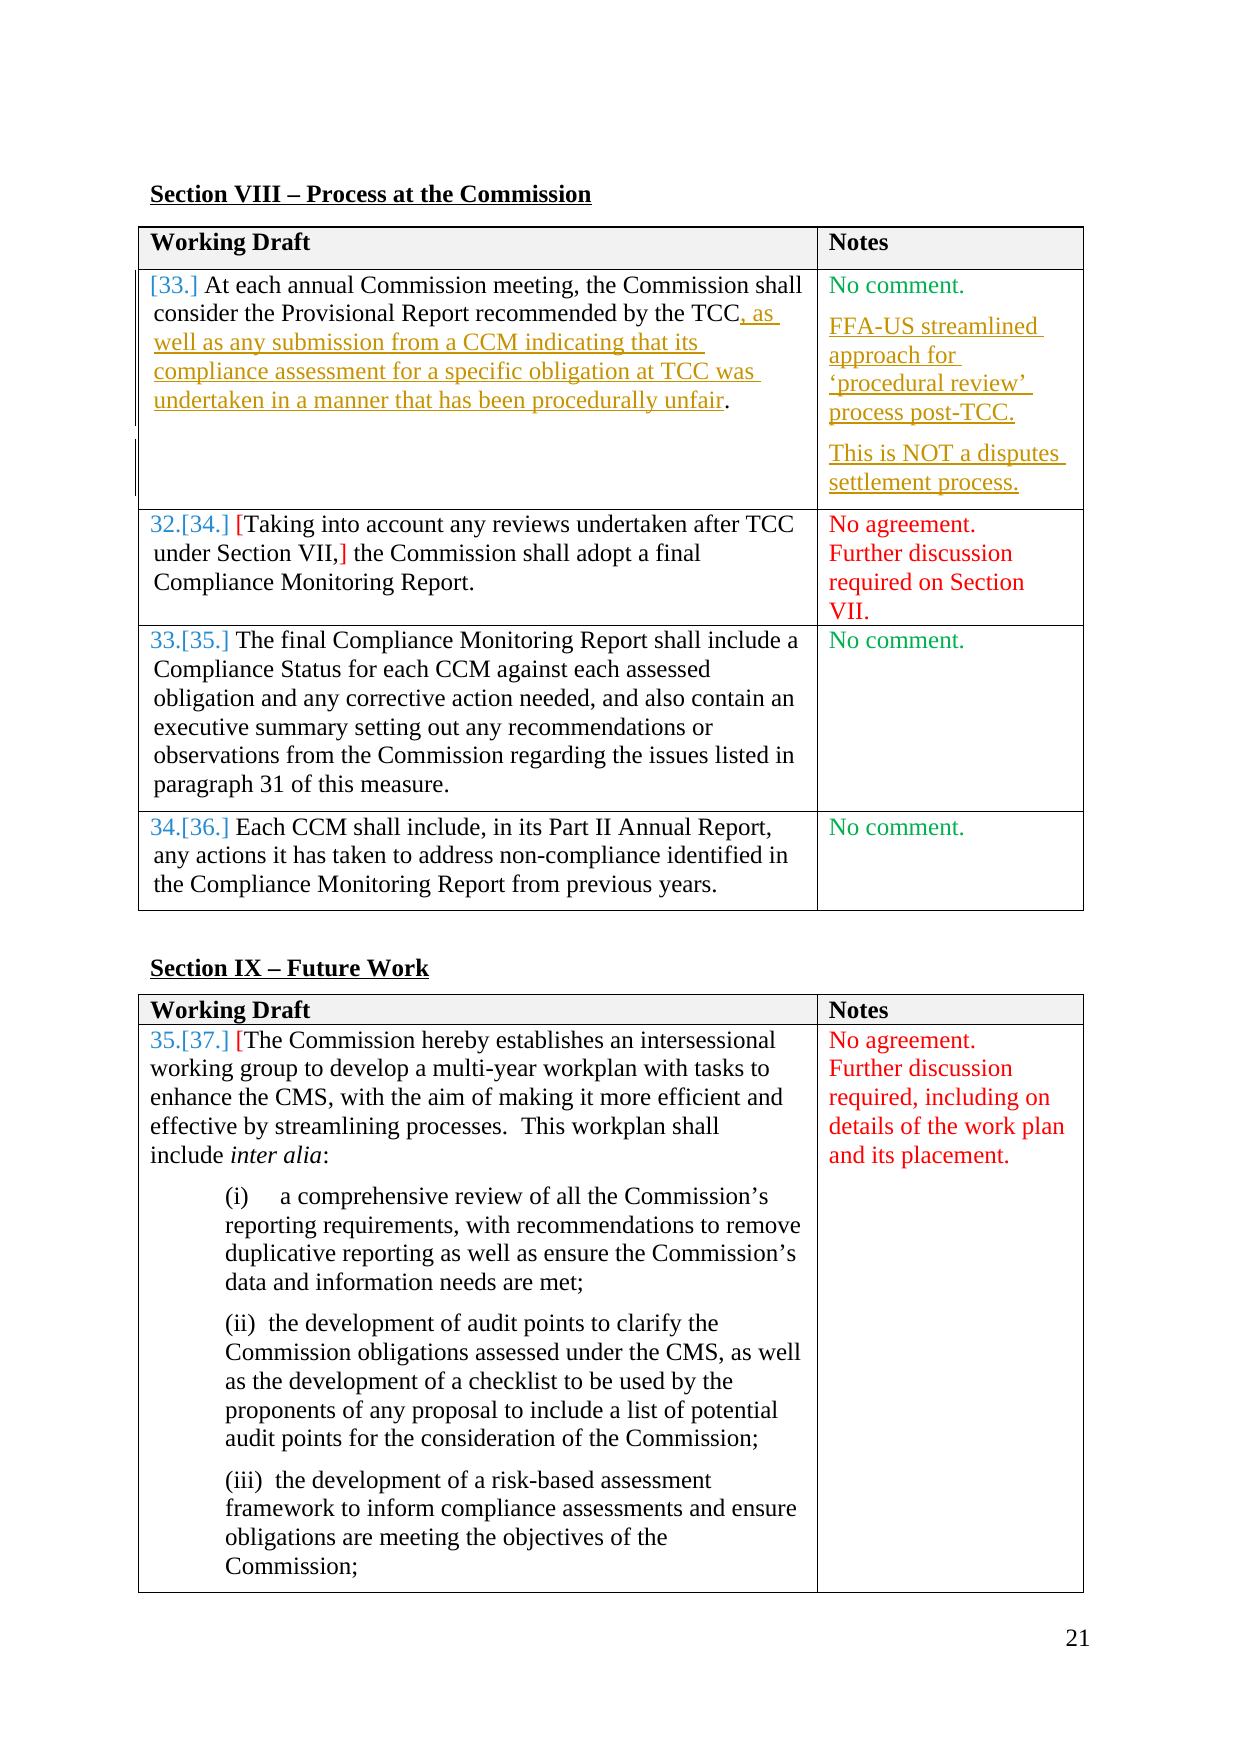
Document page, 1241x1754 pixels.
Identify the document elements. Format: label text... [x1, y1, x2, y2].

table_cell The final Compliance Monitoring Report shall include a Compliance Status for each CCM against each assessed obligation and any corrective action needed, and also contain an executive summary setting out any recommendations or observations from the Commission regarding the issues listed in paragraph 31 of this measure. [139, 626, 817, 811]
table_cell No comment. [818, 270, 1083, 508]
table_cell [Taking into account any reviews undertaken after TCC under Section VII,] the Commission shall adopt a final Compliance Monitoring Report. [139, 510, 817, 624]
table_header Working Draft [139, 995, 817, 1024]
table_header Notes [818, 228, 1083, 269]
table_header Working Draft [139, 228, 817, 269]
table_cell No agreement. Further discussion required on Section VII. [818, 510, 1083, 624]
table_cell No comment. [818, 626, 1083, 811]
table_cell No comment. [818, 812, 1083, 910]
text Section IX – Future Work [150, 953, 1090, 981]
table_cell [818, 1025, 1083, 1592]
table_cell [139, 1025, 817, 1592]
table_cell Each CCM shall include, in its Part II Annual Report, any actions it has taken to address non-compliance identified in the Compliance Monitoring Report from previous years. [139, 812, 817, 910]
table_header Notes [818, 995, 1083, 1024]
text Section VIII – Process at the Commission [150, 179, 1090, 207]
table_cell At each annual Commission meeting, the Commission shall consider the Provisional Report recommended by the TCC. [139, 270, 817, 508]
